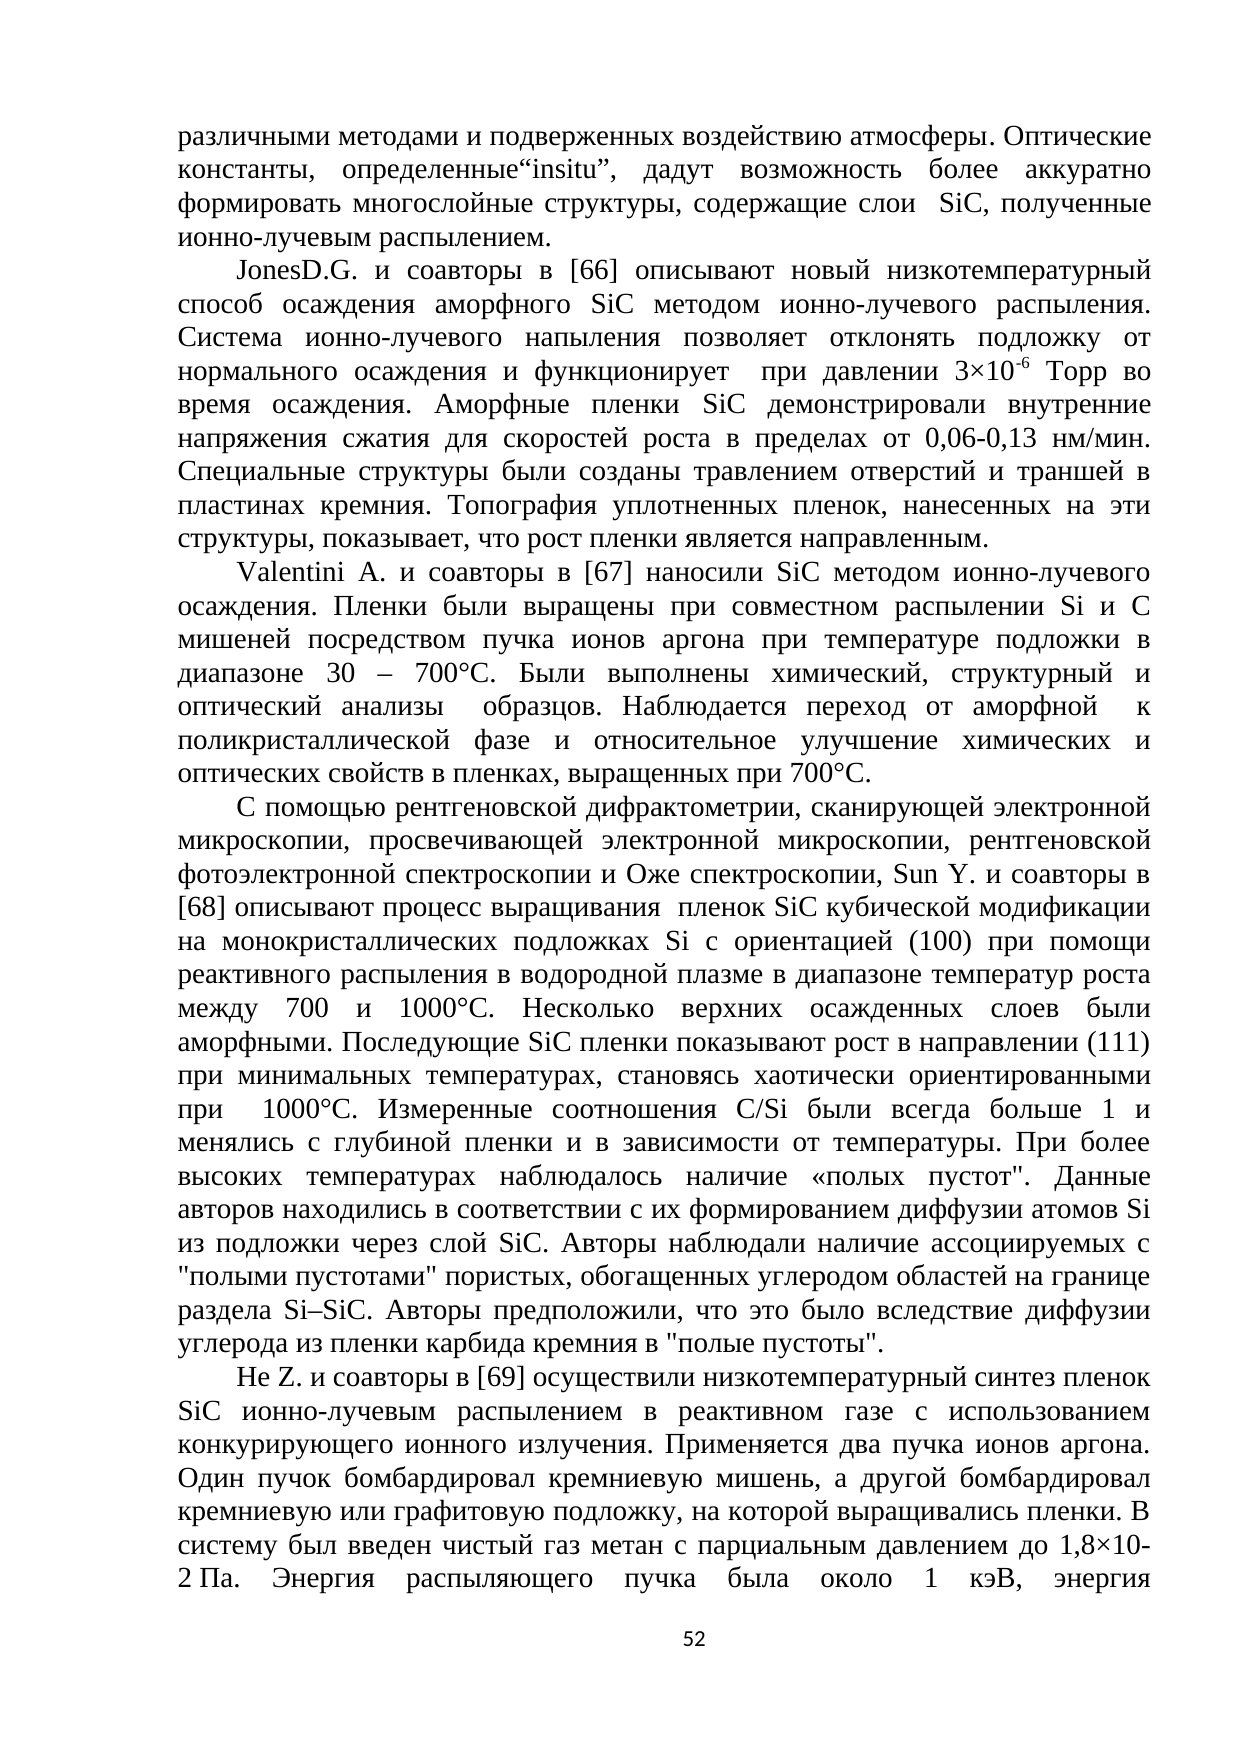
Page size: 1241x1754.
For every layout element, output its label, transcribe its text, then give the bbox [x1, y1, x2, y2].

text С помощью рентгеновской дифрактометрии, сканирующей электронной микроскопии, просвечивающей электронной микроскопии, рентгеновской фотоэлектронной спектроскопии и Оже спектроскопии, Sun Y. и соавторы в [68] описывают процесс выращивания пленок SiC кубической модификации на монокристаллических подложках Si с ориентацией (100) при помощи реактивного распыления в водородной плазме в диапазоне температур роста между 700 и 1000°С. Несколько верхних осажденных слоев были аморфными. Последующие SiC пленки показывают рост в направлении (111) при минимальных температурах, становясь хаотически ориентированными при 1000°С. Измеренные соотношения С/Si были всегда больше 1 и менялись с глубиной пленки и в зависимости от температуры. При более высоких температурах наблюдалось наличие «полых пустот". Данные авторов находились в соответствии с их формированием диффузии атомов Si из подложки через слой SiC. Авторы наблюдали наличие ассоциируемых с "полыми пустотами" пористых, обогащенных углеродом областей на границе раздела Si–SiC. Авторы предположили, что это было вследствие диффузии углерода из пленки карбида кремния в "полые пустоты". [177, 789, 1152, 1359]
text Valentini A. и соавторы в [67] наносили SiC методом ионно-лучевого осаждения. Пленки были выращены при совместном распылении Si и С мишеней посредством пучка ионов аргона при температуре подложки в диапазоне 30 – 700°С. Были выполнены химический, структурный и оптический анализы образцов. Наблюдается переход от аморфной к поликристаллической фазе и относительное улучшение химических и оптических свойств в пленках, выращенных при 700°С. [177, 554, 1152, 789]
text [177, 118, 1152, 252]
text JonesD.G. и соавторы в [66] описывают новый низкотемпературный способ осаждения аморфного SiC методом ионно-лучевого распыления. Система ионно-лучевого напыления позволяет отклонять подложку от нормального осаждения и функционирует при давлении 3×10-6 Торр во время осаждения. Аморфные пленки SiC демонстрировали внутренние напряжения сжатия для скоростей роста в пределах от 0,06-0,13 нм/мин. Специальные структуры были созданы травлением отверстий и траншей в пластинах кремния. Топография уплотненных пленок, нанесенных на эти структуры, показывает, что рост пленки является направленным. [177, 252, 1152, 554]
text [177, 1359, 1152, 1594]
